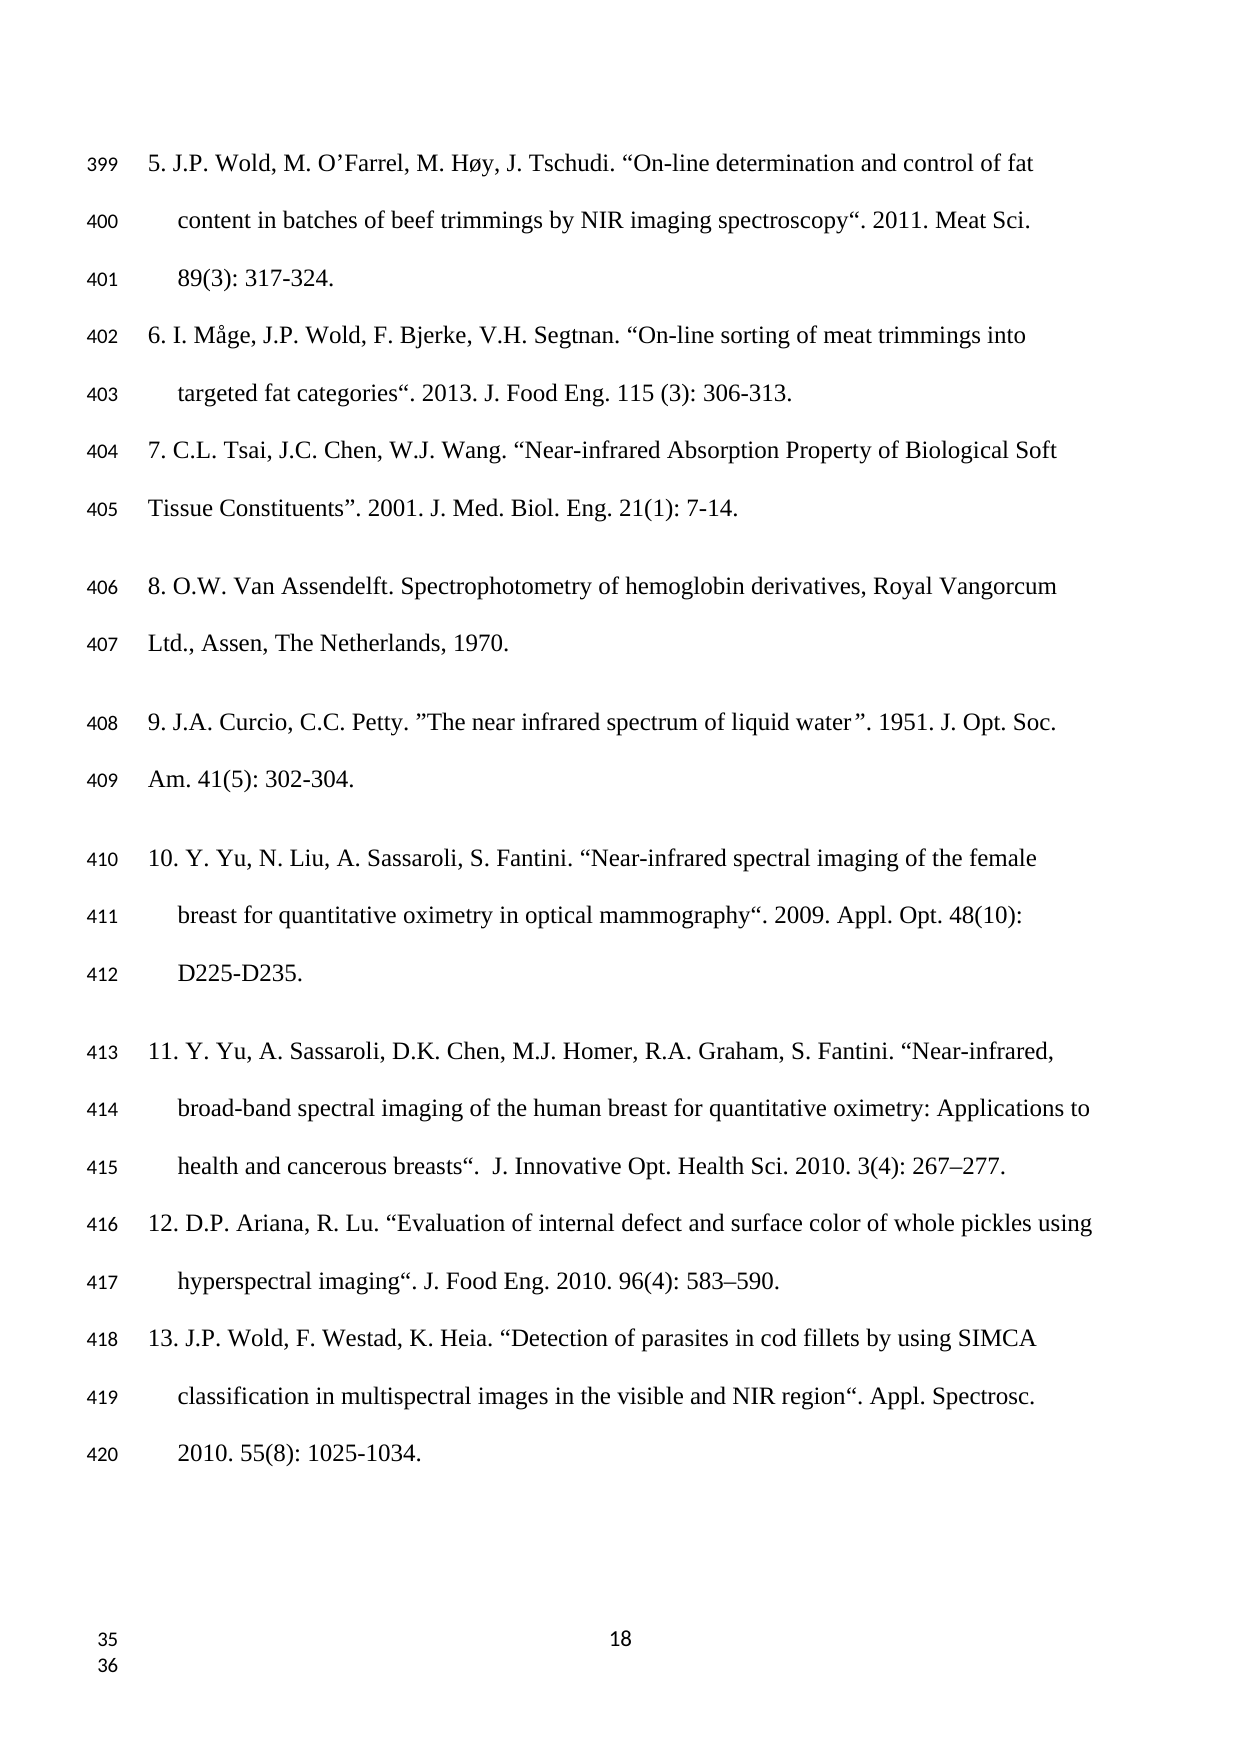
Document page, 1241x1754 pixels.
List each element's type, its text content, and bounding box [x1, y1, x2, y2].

text 8. O.W. Van Assendelft. Spectrophotometry of hemoglobin derivatives, Royal Vangorcum Ltd., Assen, The Netherlands, 1970. [148, 571, 1093, 657]
text 7. C.L. Tsai, J.C. Chen, W.J. Wang. “Near-infrared Absorption Property of Biological Soft Tissue Constituents”. 2001. J. Med. Biol. Eng. 21(1): 7-14. [148, 435, 1093, 521]
text 11. Y. Yu, A. Sassaroli, D.K. Chen, M.J. Homer, R.A. Graham, S. Fantini. “Near-infrared, broad-band spectral imaging of the human breast for quantitative oximetry: Applications to health and cancerous breasts“. J. Innovative Opt. Health Sci. 2010. 3(4): 267–277. [148, 1036, 1093, 1180]
text 9. J.A. Curcio, C.C. Petty. ”The near infrared spectrum of liquid water”. 1951. J. Opt. Soc. Am. 41(5): 302-304. [148, 707, 1093, 793]
text 10. Y. Yu, N. Liu, A. Sassaroli, S. Fantini. “Near-infrared spectral imaging of the female breast for quantitative oximetry in optical mammography“. 2009. Appl. Opt. 48(10): D225-D235. [148, 843, 1093, 986]
text 13. J.P. Wold, F. Westad, K. Heia. “Detection of parasites in cod fillets by using SIMCA classification in multispectral images in the visible and NIR region“. Appl. Spectrosc. 2010. 55(8): 1025-1034. [148, 1323, 1093, 1467]
text 5. J.P. Wold, M. O’Farrel, M. Høy, J. Tschudi. “On-line determination and control of fat content in batches of beef trimmings by NIR imaging spectroscopy“. 2011. Meat Sci. 89(3): 317-324. [148, 148, 1093, 291]
text 6. I. Måge, J.P. Wold, F. Bjerke, V.H. Segtnan. “On-line sorting of meat trimmings into targeted fat categories“. 2013. J. Food Eng. 115 (3): 306-313. [148, 320, 1093, 406]
text 12. D.P. Ariana, R. Lu. “Evaluation of internal defect and surface color of whole pickles using hyperspectral imaging“. J. Food Eng. 2010. 96(4): 583–590. [148, 1208, 1093, 1295]
